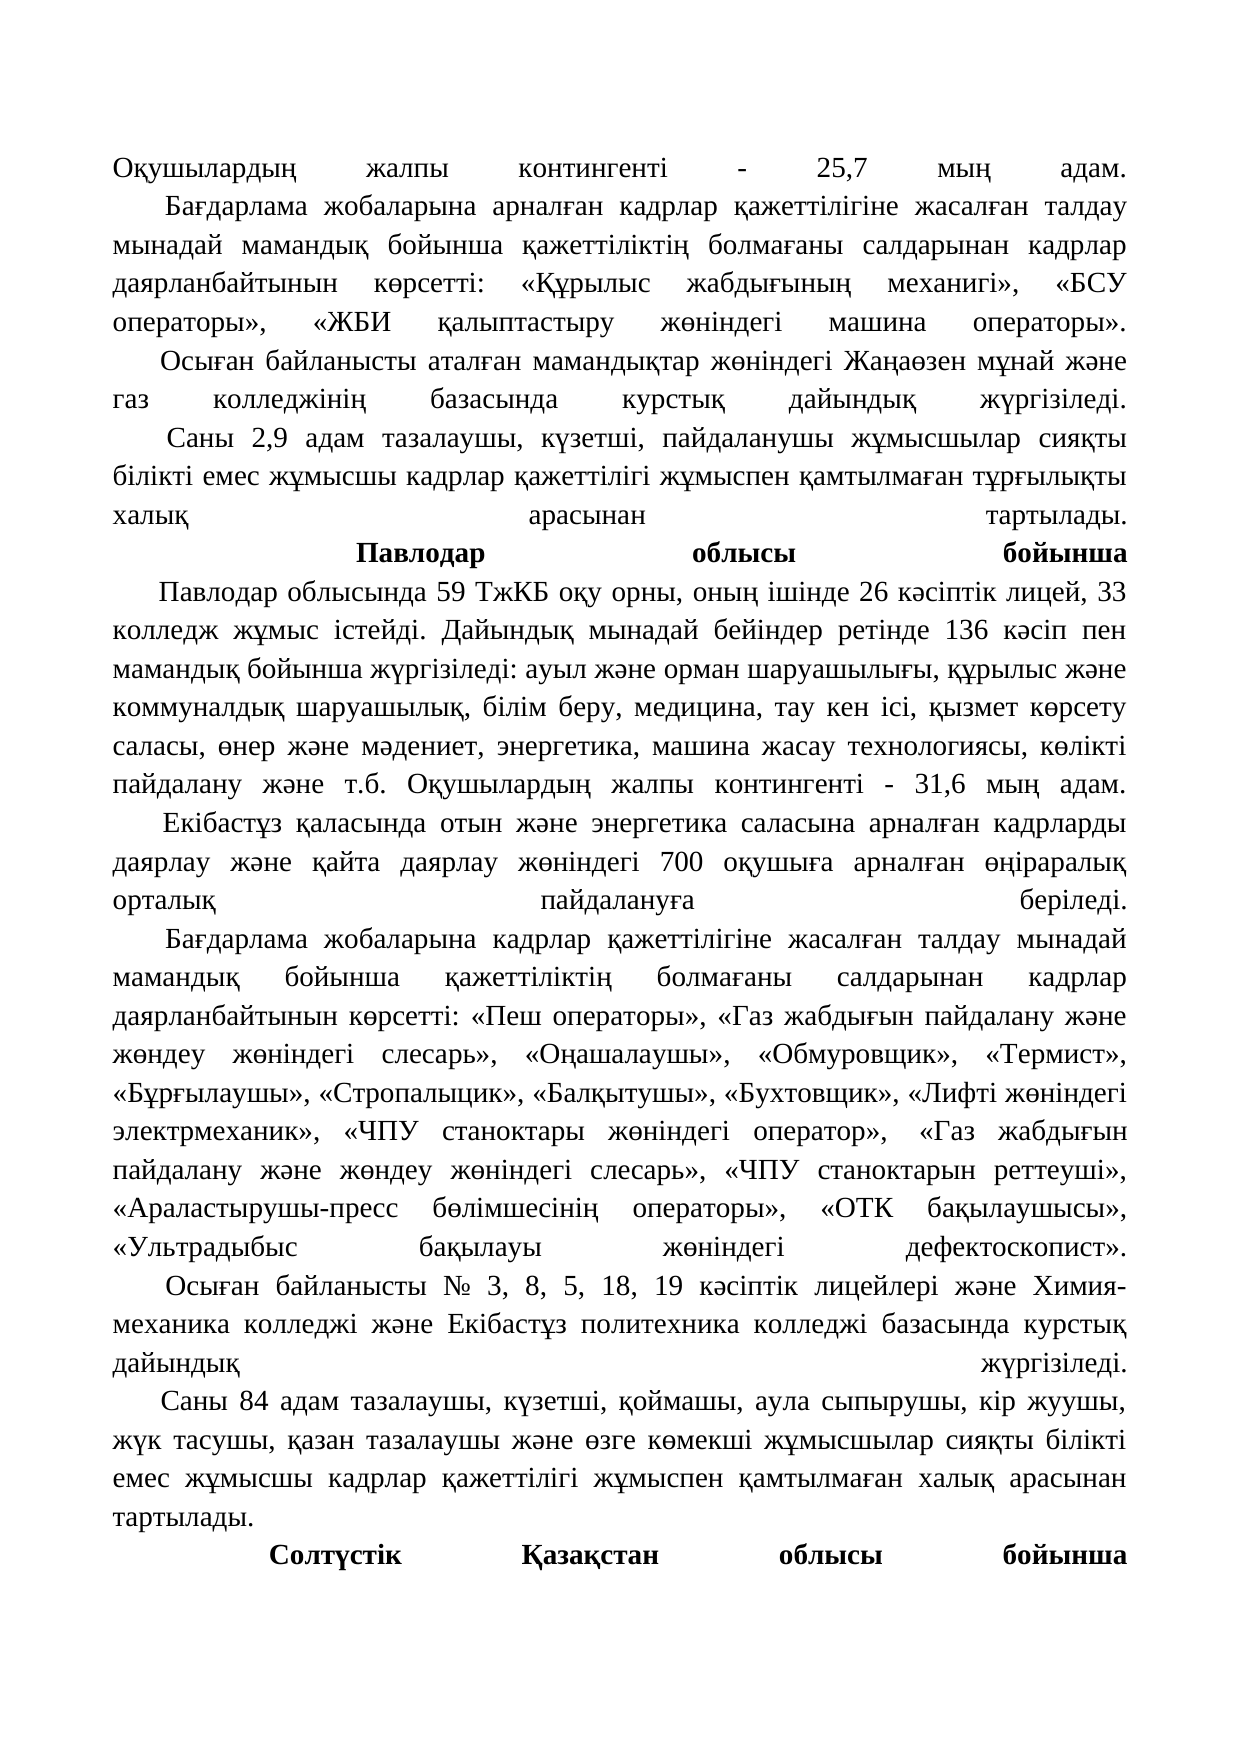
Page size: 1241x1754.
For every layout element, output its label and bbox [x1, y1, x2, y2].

text [112, 150, 1128, 1571]
